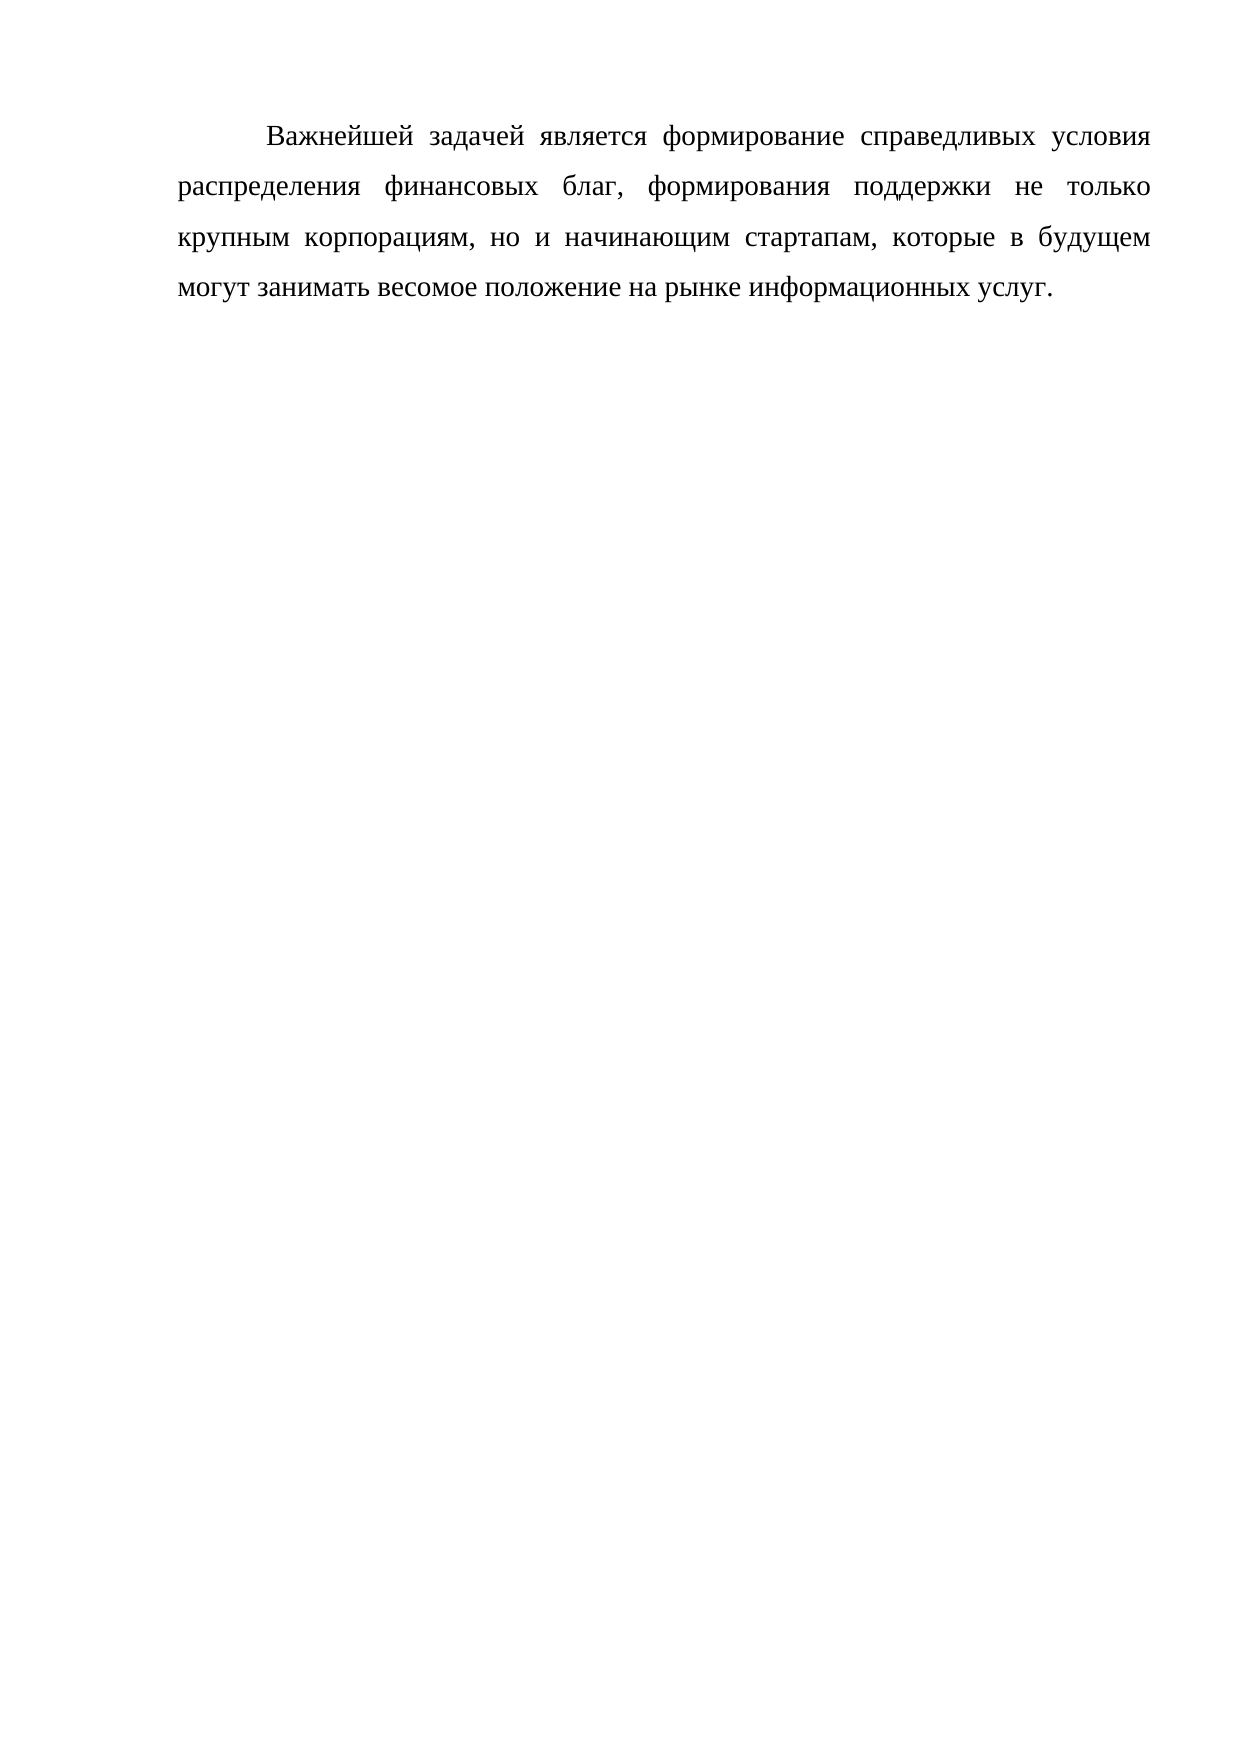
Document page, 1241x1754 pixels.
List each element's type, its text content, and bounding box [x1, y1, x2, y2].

text Важнейшей задачей является формирование справедливых условия распределения финансовых благ, формирования поддержки не только крупным корпорациям, но и начинающим стартапам, которые в будущем могут занимать весомое положение на рынке информационных услуг. [177, 118, 1152, 303]
